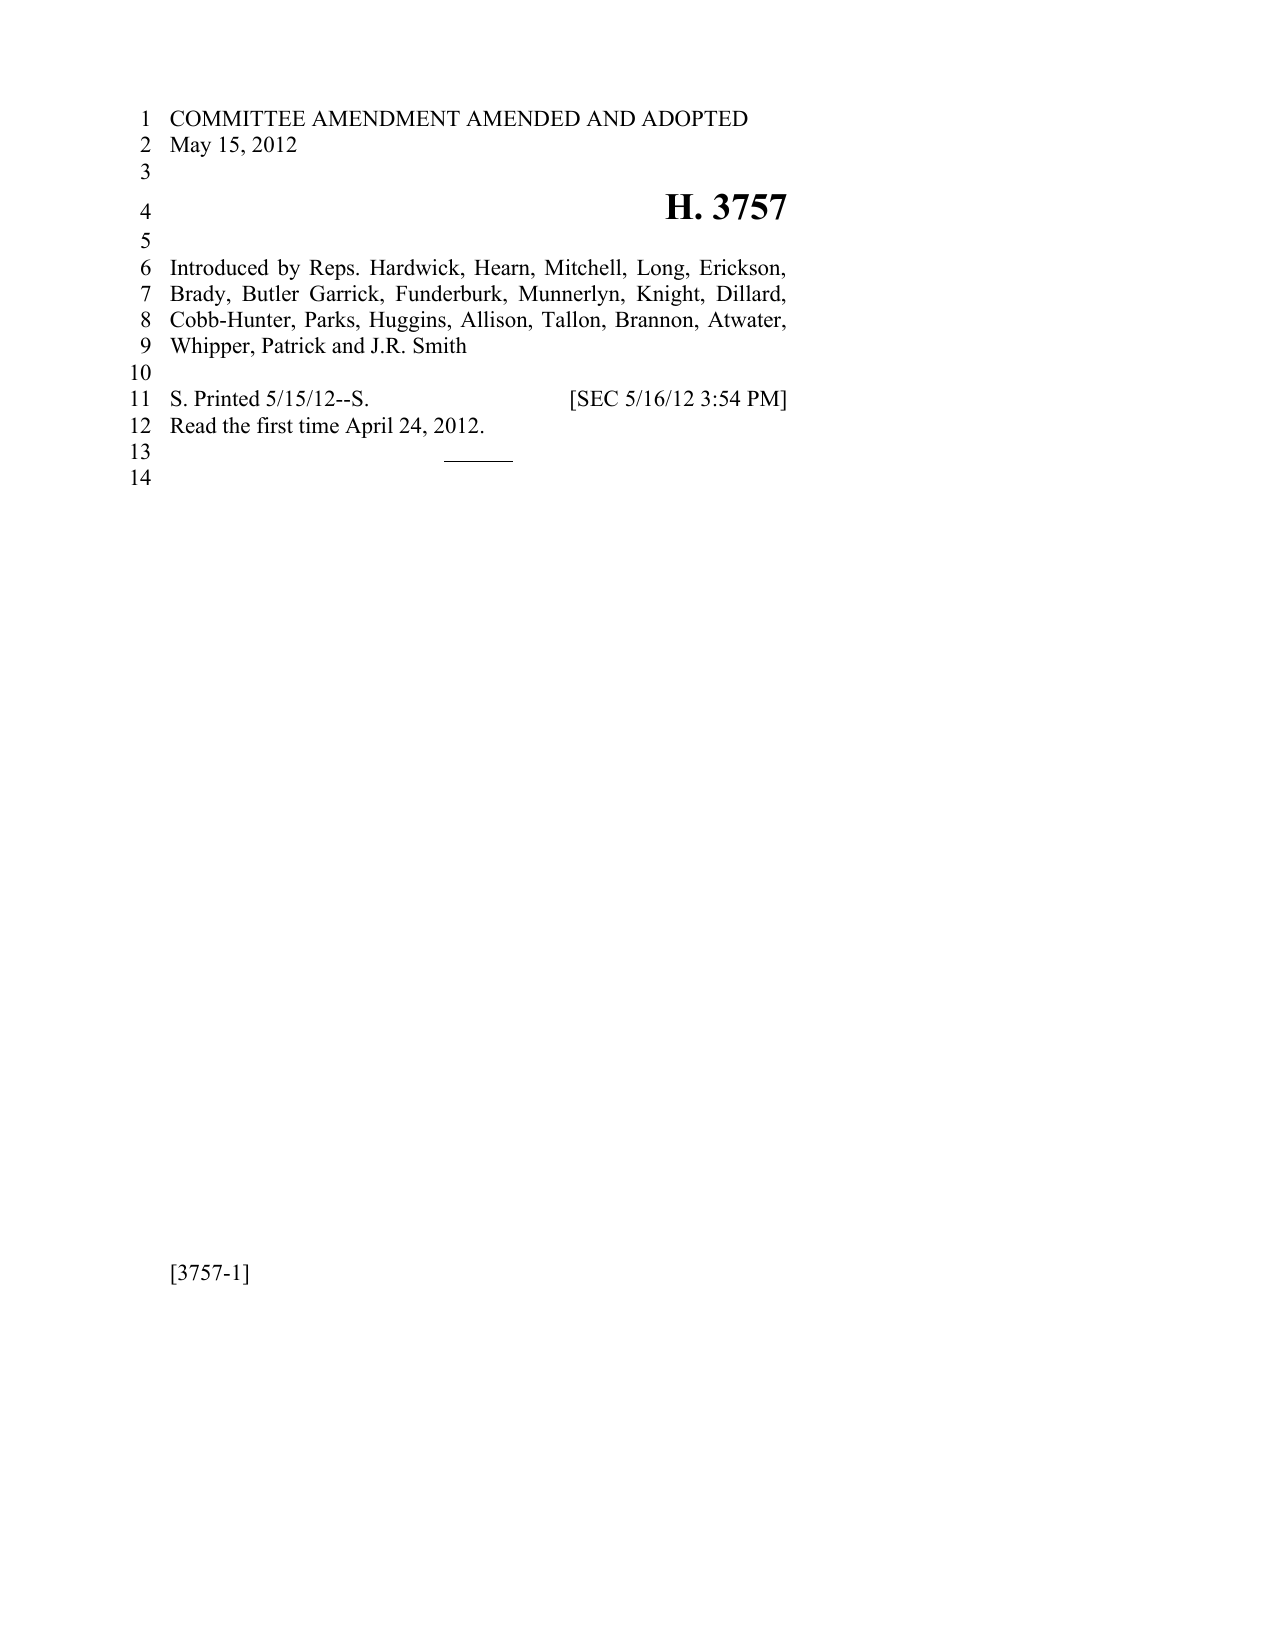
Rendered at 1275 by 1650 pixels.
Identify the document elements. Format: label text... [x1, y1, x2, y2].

text Introduced by Reps. Hardwick, Hearn, Mitchell, Long, Erickson, Brady, Butler Garrick, Funderburk, Munnerlyn, Knight, Dillard, Cobb-Hunter, Parks, Huggins, Allison, Tallon, Brannon, Atwater, Whipper, Patrick and J.R. Smith [169, 253, 787, 359]
text Read the first time April 24, 2012. [169, 412, 787, 438]
text H. 3757 [169, 184, 787, 227]
text S. Printed 5/15/12--S. [SEC 5/16/12 3:54 PM] [169, 385, 787, 412]
text May 15, 2012 [169, 131, 787, 158]
text COMMITTEE AMENDMENT AMENDED AND ADOPTED [169, 105, 787, 131]
